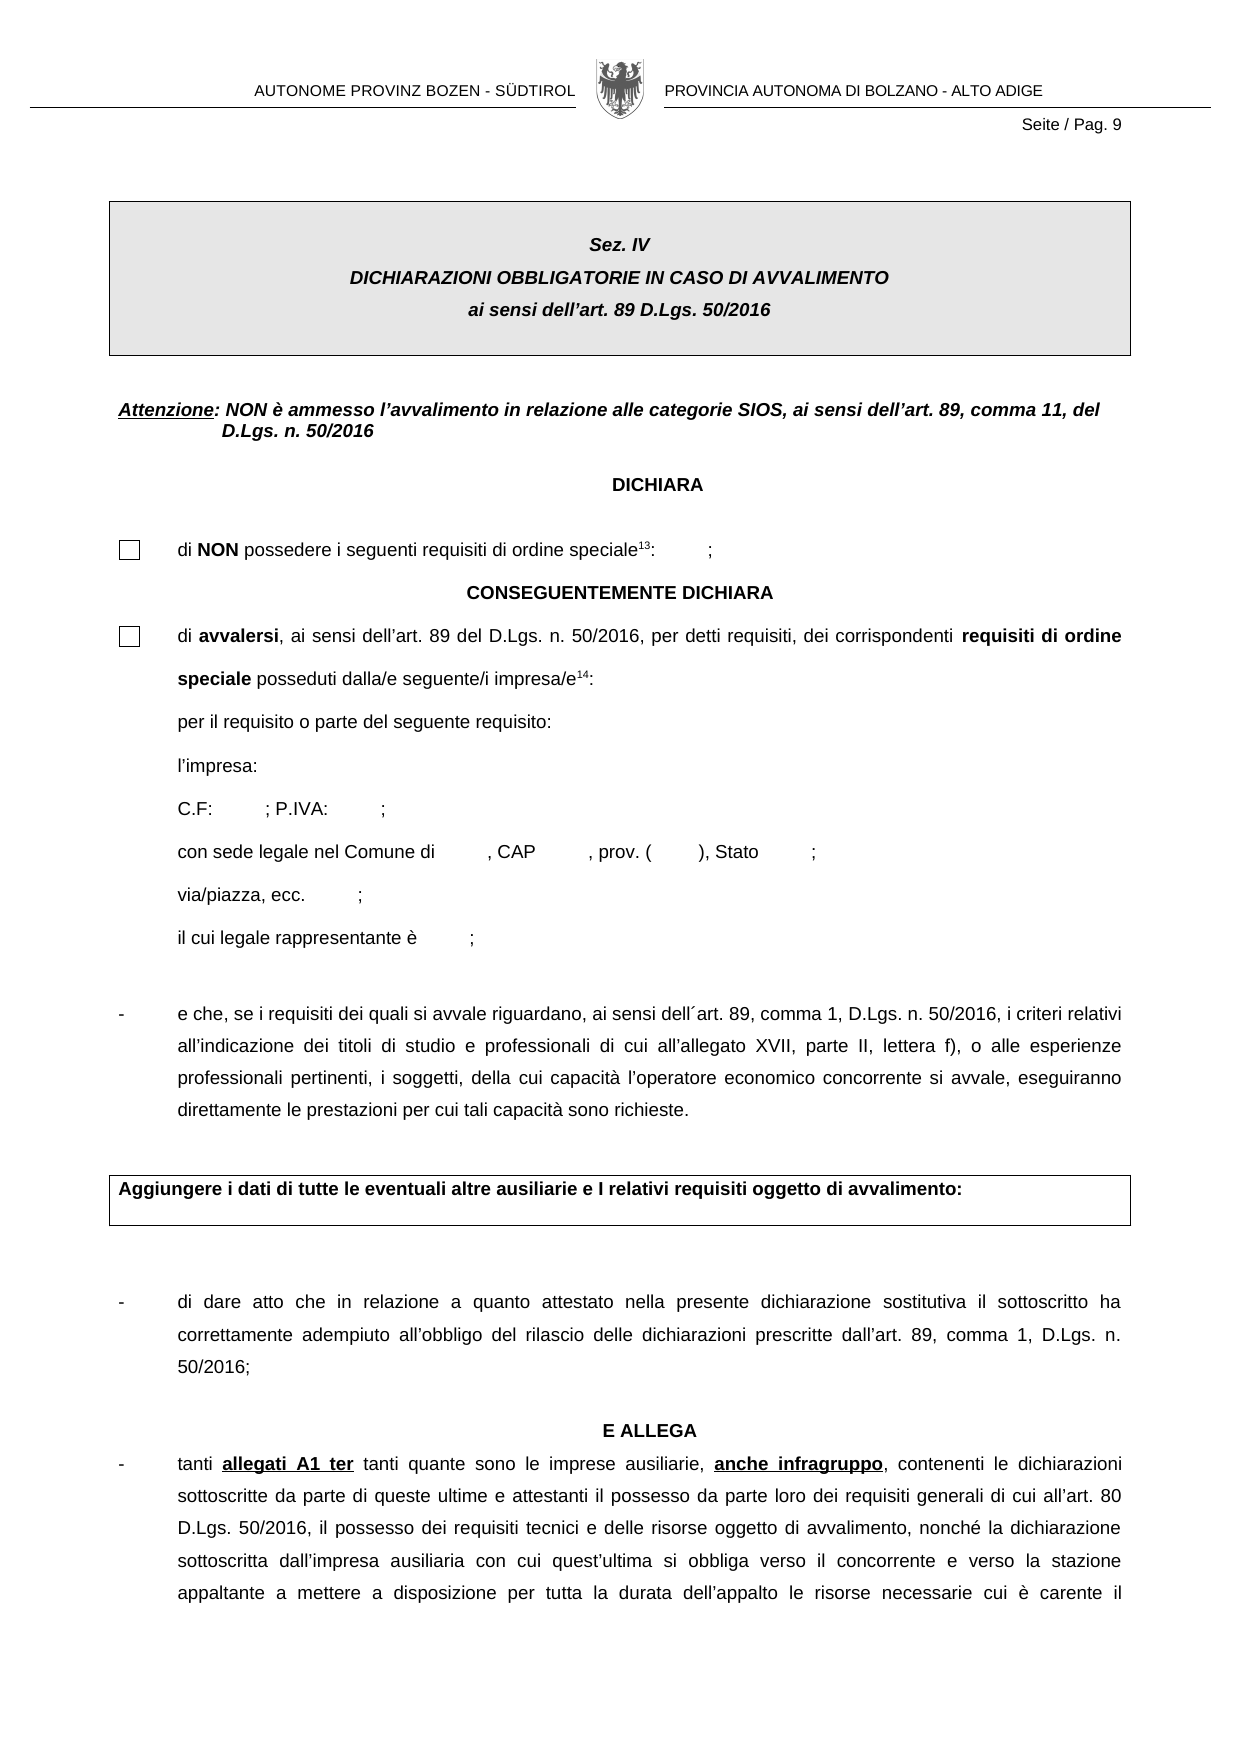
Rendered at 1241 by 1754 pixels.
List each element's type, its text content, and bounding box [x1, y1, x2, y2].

text ai sensi dell’art. 89 D.Lgs. 50/2016 [110, 298, 1130, 320]
text di NON possedere i seguenti requisiti di ordine speciale: ; [118, 539, 1122, 560]
text via/piazza, ecc. ; [177, 884, 1122, 905]
list di dare atto che in relazione a quanto attestato nella presente dichiarazione sostitutiva il sottoscritto ha correttamente adempiuto all’obbligo del rilascio delle dichiarazioni prescritte dall’art. 89, comma 1, D.Lgs. n. 50/2016; [118, 1291, 1122, 1377]
text Sez. IV [110, 233, 1130, 256]
text C.F: ; P.IVA: ; [177, 798, 1122, 819]
text E ALLEGA [177, 1420, 1122, 1442]
list e che, se i requisiti dei quali si avvale riguardano, ai sensi dell´art. 89, comma 1, D.Lgs. n. 50/2016, i criteri relativi all’indicazione dei titoli di studio e professionali di cui all’allegato XVII, parte II, lettera f), o alle esperienze professionali pertinenti, i soggetti, della cui capacità l’operatore economico concorrente si avvale, eseguiranno direttamente le prestazioni per cui tali capacità sono richieste. [118, 1002, 1122, 1121]
text Attenzione: NON è ammesso l’avvalimento in relazione alle categorie SIOS, ai sensi dell’art. 89, comma 11, del D.Lgs. n. 50/2016 [118, 399, 1103, 442]
text CONSEGUENTEMENTE DICHIARA [118, 582, 1122, 603]
text il cui legale rappresentante è ; [177, 927, 1122, 948]
picture [596, 59, 644, 119]
text Aggiungere i dati di tutte le eventuali altre ausiliarie e I relativi requisiti oggetto di avvalimento: [110, 1176, 1130, 1199]
text con sede legale nel Comune di , , prov. ( ), Stato ; [177, 841, 1122, 862]
text per il requisito o parte del seguente requisito: [177, 711, 1122, 733]
text DICHIARA [193, 474, 1122, 496]
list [118, 1452, 1122, 1603]
text DICHIARAZIONI OBBLIGATORIE IN CASO DI AVVALIMENTO [110, 265, 1130, 288]
text di avvalersi, ai sensi dell’art. 89 del D.Lgs. n. 50/2016, per detti requisiti, dei corrispondenti requisiti di ordine speciale posseduti dalla/e seguente/i impresa/e: [118, 625, 1122, 690]
text l’impresa: [177, 754, 1122, 776]
